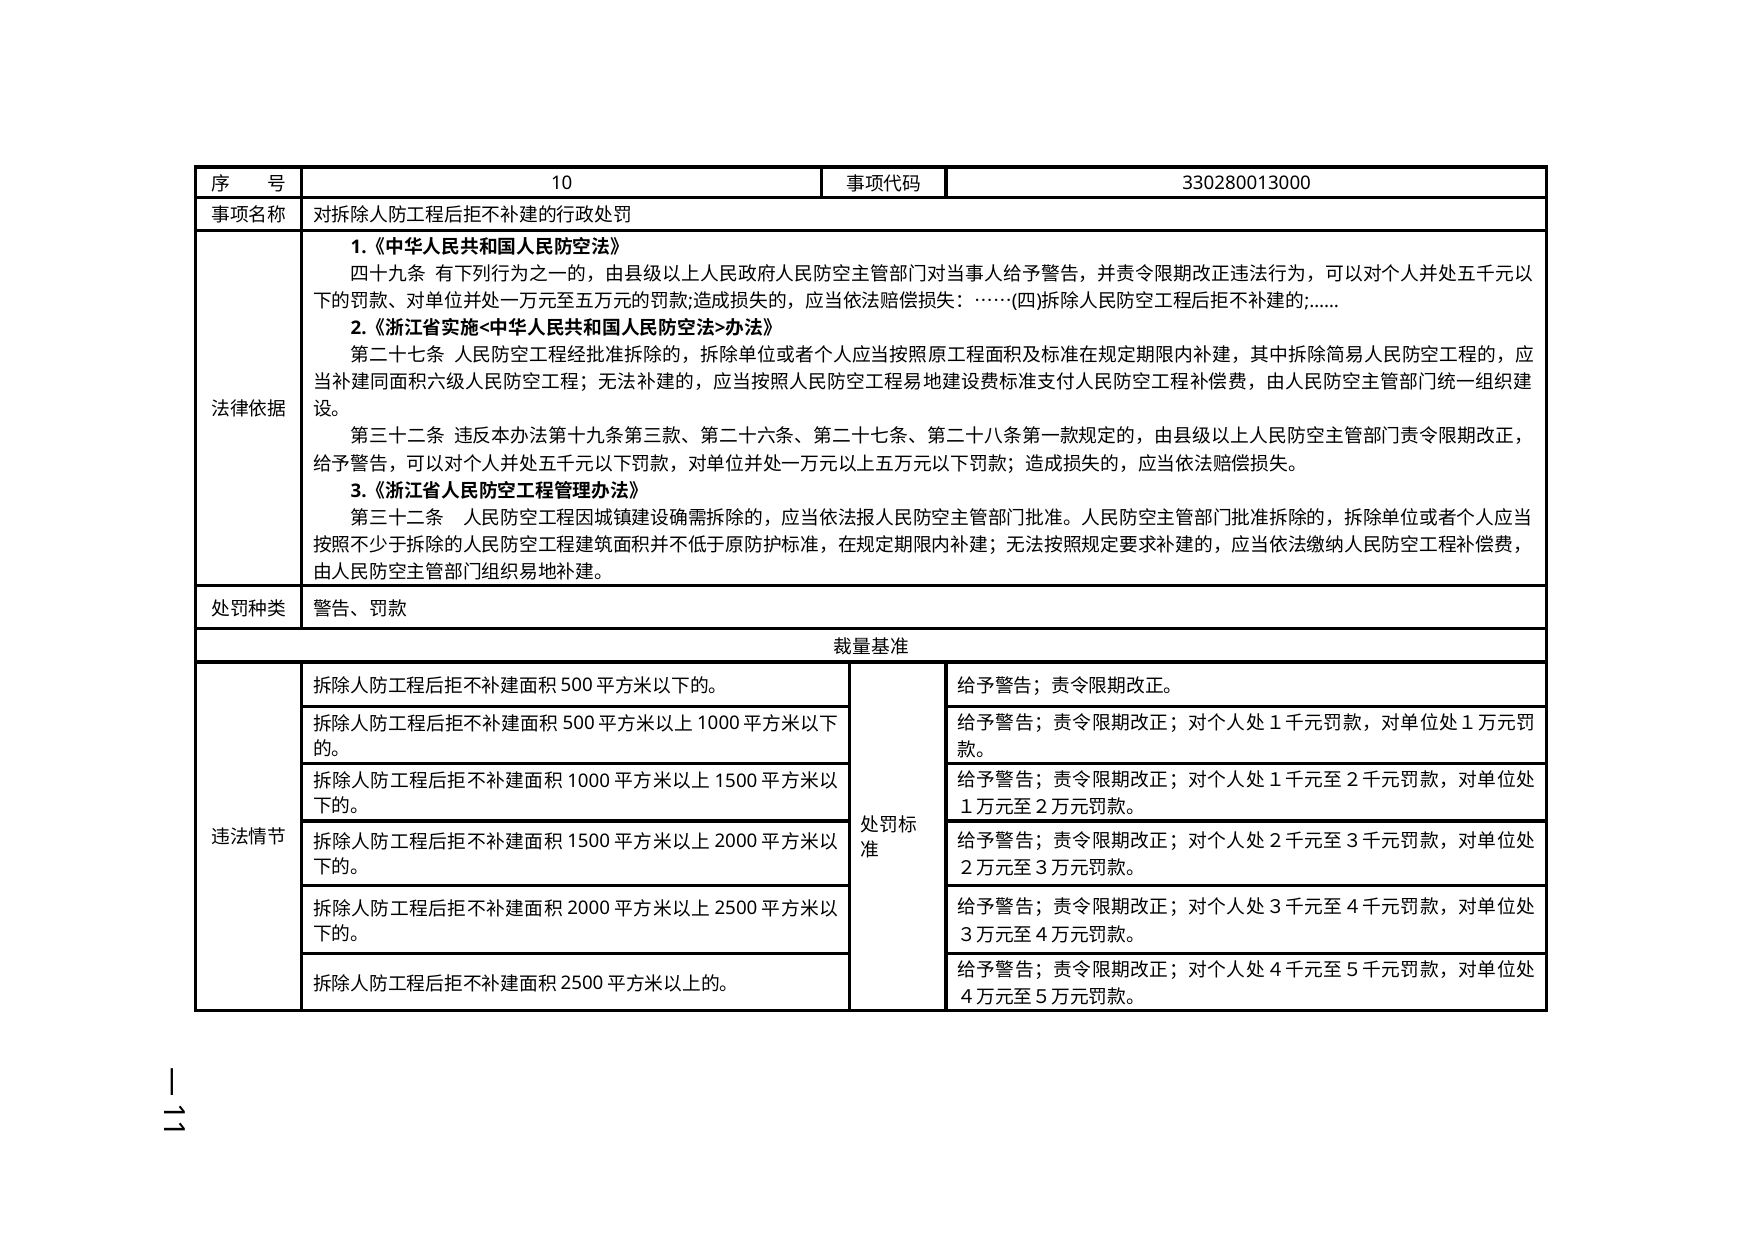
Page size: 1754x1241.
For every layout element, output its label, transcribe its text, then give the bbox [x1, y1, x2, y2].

table_cell 给予警告；责令限期改正；对个人处１千元至２千元罚款，对单位处１万元至２万元罚款。 [948, 765, 1545, 819]
table_cell 给予警告；责令限期改正。 [948, 664, 1545, 705]
table_cell 拆除人防工程后拒不补建面积500平方米以下的。 [303, 664, 848, 705]
table_cell 拆除人防工程后拒不补建面积2500平方米以上的。 [303, 955, 848, 1009]
table_header 序 号 [197, 169, 300, 196]
table_cell 给予警告；责令限期改正；对个人处２千元至３千元罚款，对单位处２万元至３万元罚款。 [948, 823, 1545, 884]
table_header 事项代码 [823, 169, 944, 196]
table_cell 1.《中华人民共和国人民防空法》 四十九条 有下列行为之一的，由县级以上人民政府人民防空主管部门对当事人给予警告，并责令限期改正违法行为，可以对个人并处五千元以下的罚款、对单位并处一万元至五万元的罚款;造成损失的，应当依法赔偿损失：……(四)拆除人民防空工程后拒不补建的;…… 2.《浙江省实施<中华人民共和国人民防空法>办法》 第二十七条 人民防空工程经批准拆除的，拆除单位或者个人应当按照原工程面积及标准在规定期限内补建，其中拆除简易人民防空工程的，应当补建同面积六级人民防空工程；无法补建的，应当按照人民防空工程易地建设费标准支付人民防空工程补偿费，由人民防空主管部门统一组织建设。 第三十二条 违反本办法第十九条第三款、第二十六条、第二十七条、第二十八条第一款规定的，由县级以上人民防空主管部门责令限期改正，给予警告，可以对个人并处五千元以下罚款，对单位并处一万元以上五万元以下罚款；造成损失的，应当依法赔偿损失。 3.《浙江省人民防空工程管理办法》 第三十二条 人民防空工程因城镇建设确需拆除的，应当依法报人民防空主管部门批准。人民防空主管部门批准拆除的，拆除单位或者个人应当按照不少于拆除的人民防空工程建筑面积并不低于原防护标准，在规定期限内补建；无法按照规定要求补建的，应当依法缴纳人民防空工程补偿费，由人民防空主管部门组织易地补建。 [303, 232, 1545, 584]
table_cell 拆除人防工程后拒不补建面积1500平方米以上2000平方米以下的。 [303, 823, 848, 884]
table_cell 处罚种类 [197, 587, 300, 627]
table_cell 警告、罚款 [303, 587, 1545, 627]
table_cell 拆除人防工程后拒不补建面积1000平方米以上1500平方米以下的。 [303, 765, 848, 819]
table_header 10 [303, 169, 820, 196]
table_cell 违法情节 [197, 664, 300, 1009]
table_cell 拆除人防工程后拒不补建面积2000平方米以上2500平方米以下的。 [303, 887, 848, 952]
table_cell 拆除人防工程后拒不补建面积500平方米以上1000平方米以下的。 [303, 708, 848, 762]
table_cell 法律依据 [197, 232, 300, 584]
table_header 330280013000 [948, 169, 1545, 196]
table_cell 给予警告；责令限期改正；对个人处１千元罚款，对单位处１万元罚款。 [948, 708, 1545, 762]
table_cell 处罚标准 [851, 664, 944, 1009]
table_cell 对拆除人防工程后拒不补建的行政处罚 [303, 199, 1545, 228]
table_cell 给予警告；责令限期改正；对个人处３千元至４千元罚款，对单位处３万元至４万元罚款。 [948, 887, 1545, 952]
table_cell 事项名称 [197, 199, 300, 228]
table_cell 裁量基准 [197, 630, 1545, 660]
table_cell 给予警告；责令限期改正；对个人处４千元至５千元罚款，对单位处４万元至５万元罚款。 [948, 955, 1545, 1009]
